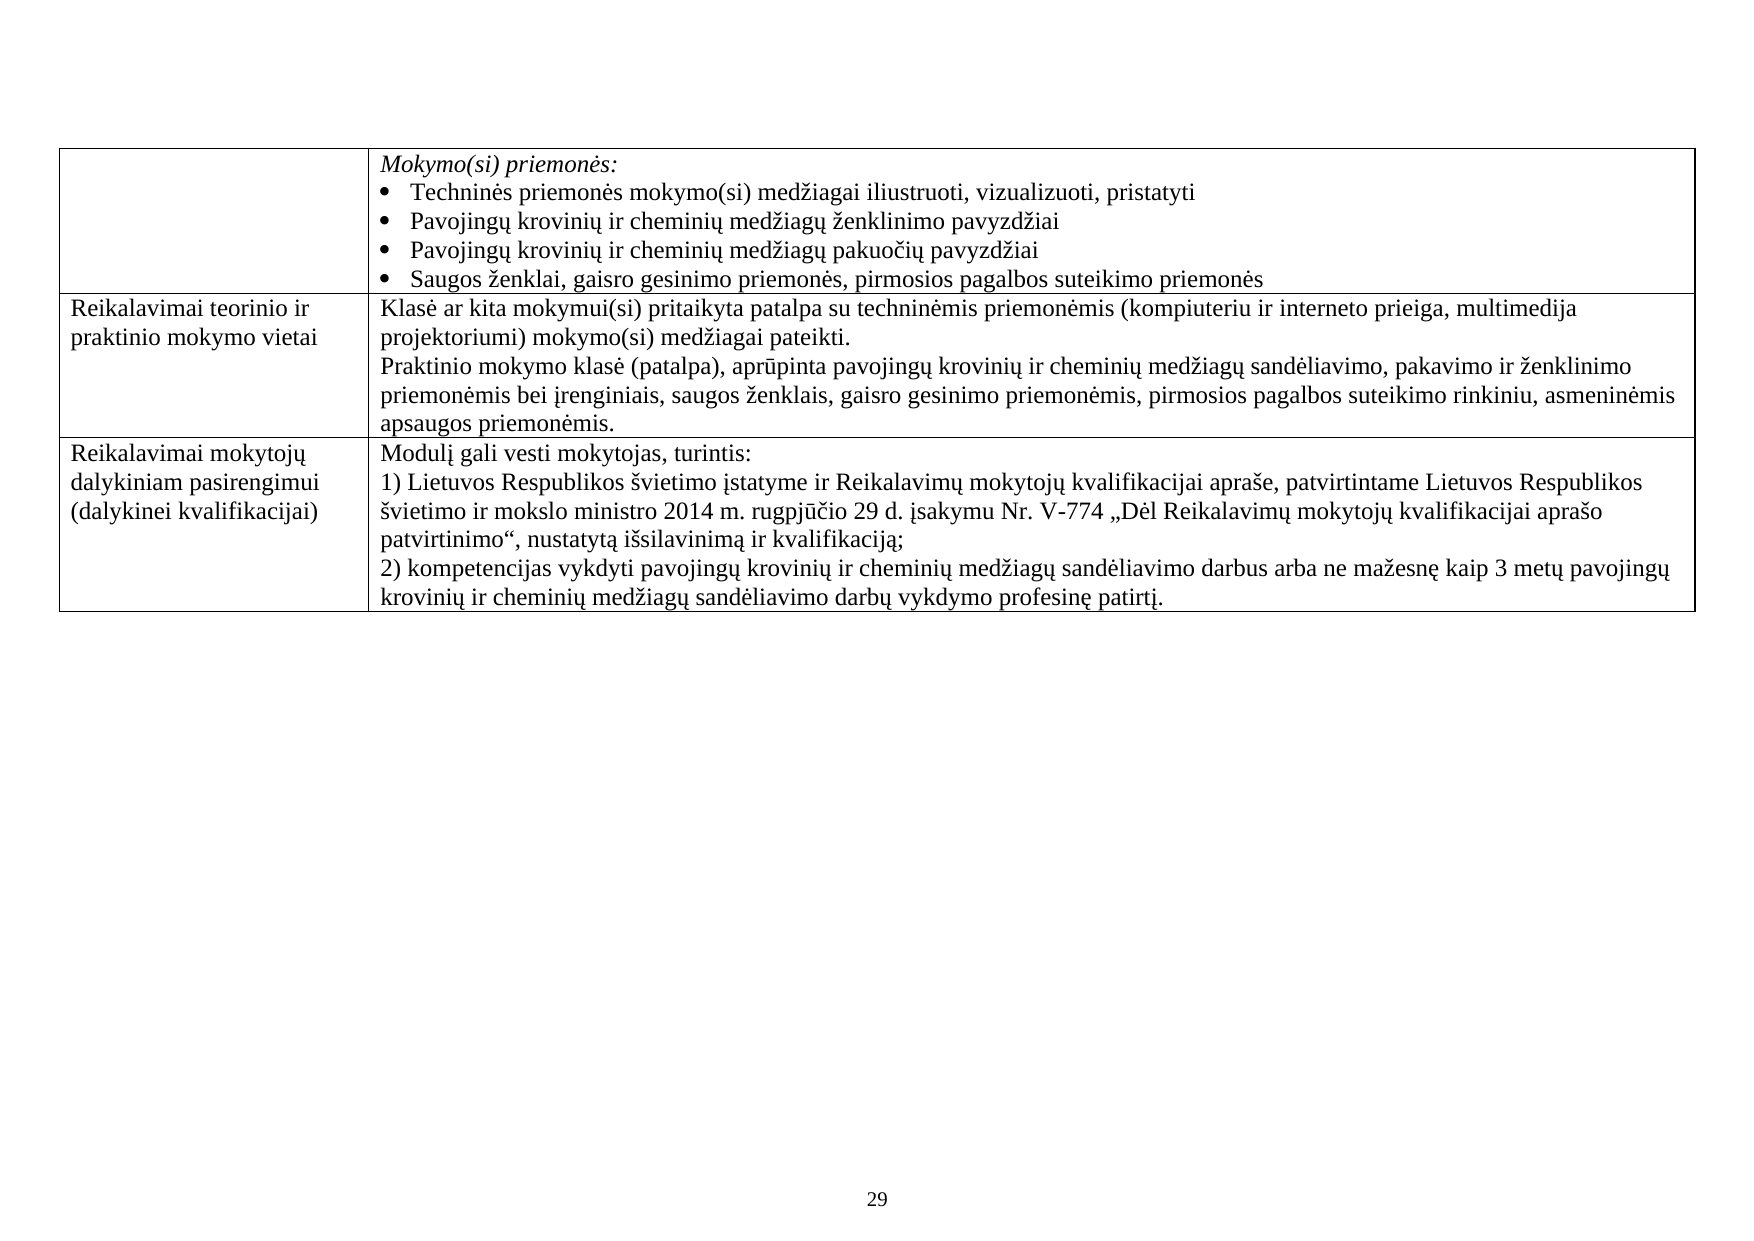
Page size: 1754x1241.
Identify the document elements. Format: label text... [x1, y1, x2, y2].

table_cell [60, 149, 368, 292]
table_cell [369, 149, 1694, 292]
table_cell Reikalavimai mokytojų dalykiniam pasirengimui (dalykinei kvalifikacijai) [60, 438, 368, 611]
table_cell Modulį gali vesti mokytojas, turintis: 1) Lietuvos Respublikos švietimo įstatyme ir Reikalavimų mokytojų kvalifikacijai apraše, patvirtintame Lietuvos Respublikos švietimo ir mokslo ministro 2014 m. rugpjūčio 29 d. įsakymu Nr. V-774 „Dėl Reikalavimų mokytojų kvalifikacijai aprašo patvirtinimo“, nustatytą išsilavinimą ir kvalifikaciją; 2) kompetencijas vykdyti pavojingų krovinių ir cheminių medžiagų sandėliavimo darbus arba ne mažesnę kaip 3 metų pavojingų krovinių ir cheminių medžiagų sandėliavimo darbų vykdymo profesinę patirtį. [369, 438, 1694, 611]
table_cell Klasė ar kita mokymui(si) pritaikyta patalpa su techninėmis priemonėmis (kompiuteriu ir interneto prieiga, multimedija projektoriumi) mokymo(si) medžiagai pateikti. Praktinio mokymo klasė (patalpa), aprūpinta pavojingų krovinių ir cheminių medžiagų sandėliavimo, pakavimo ir ženklinimo priemonėmis bei įrenginiais, saugos ženklais, gaisro gesinimo priemonėmis, pirmosios pagalbos suteikimo rinkiniu, asmeninėmis apsaugos priemonėmis. [369, 294, 1694, 437]
table_cell Reikalavimai teorinio ir praktinio mokymo vietai [60, 294, 368, 437]
